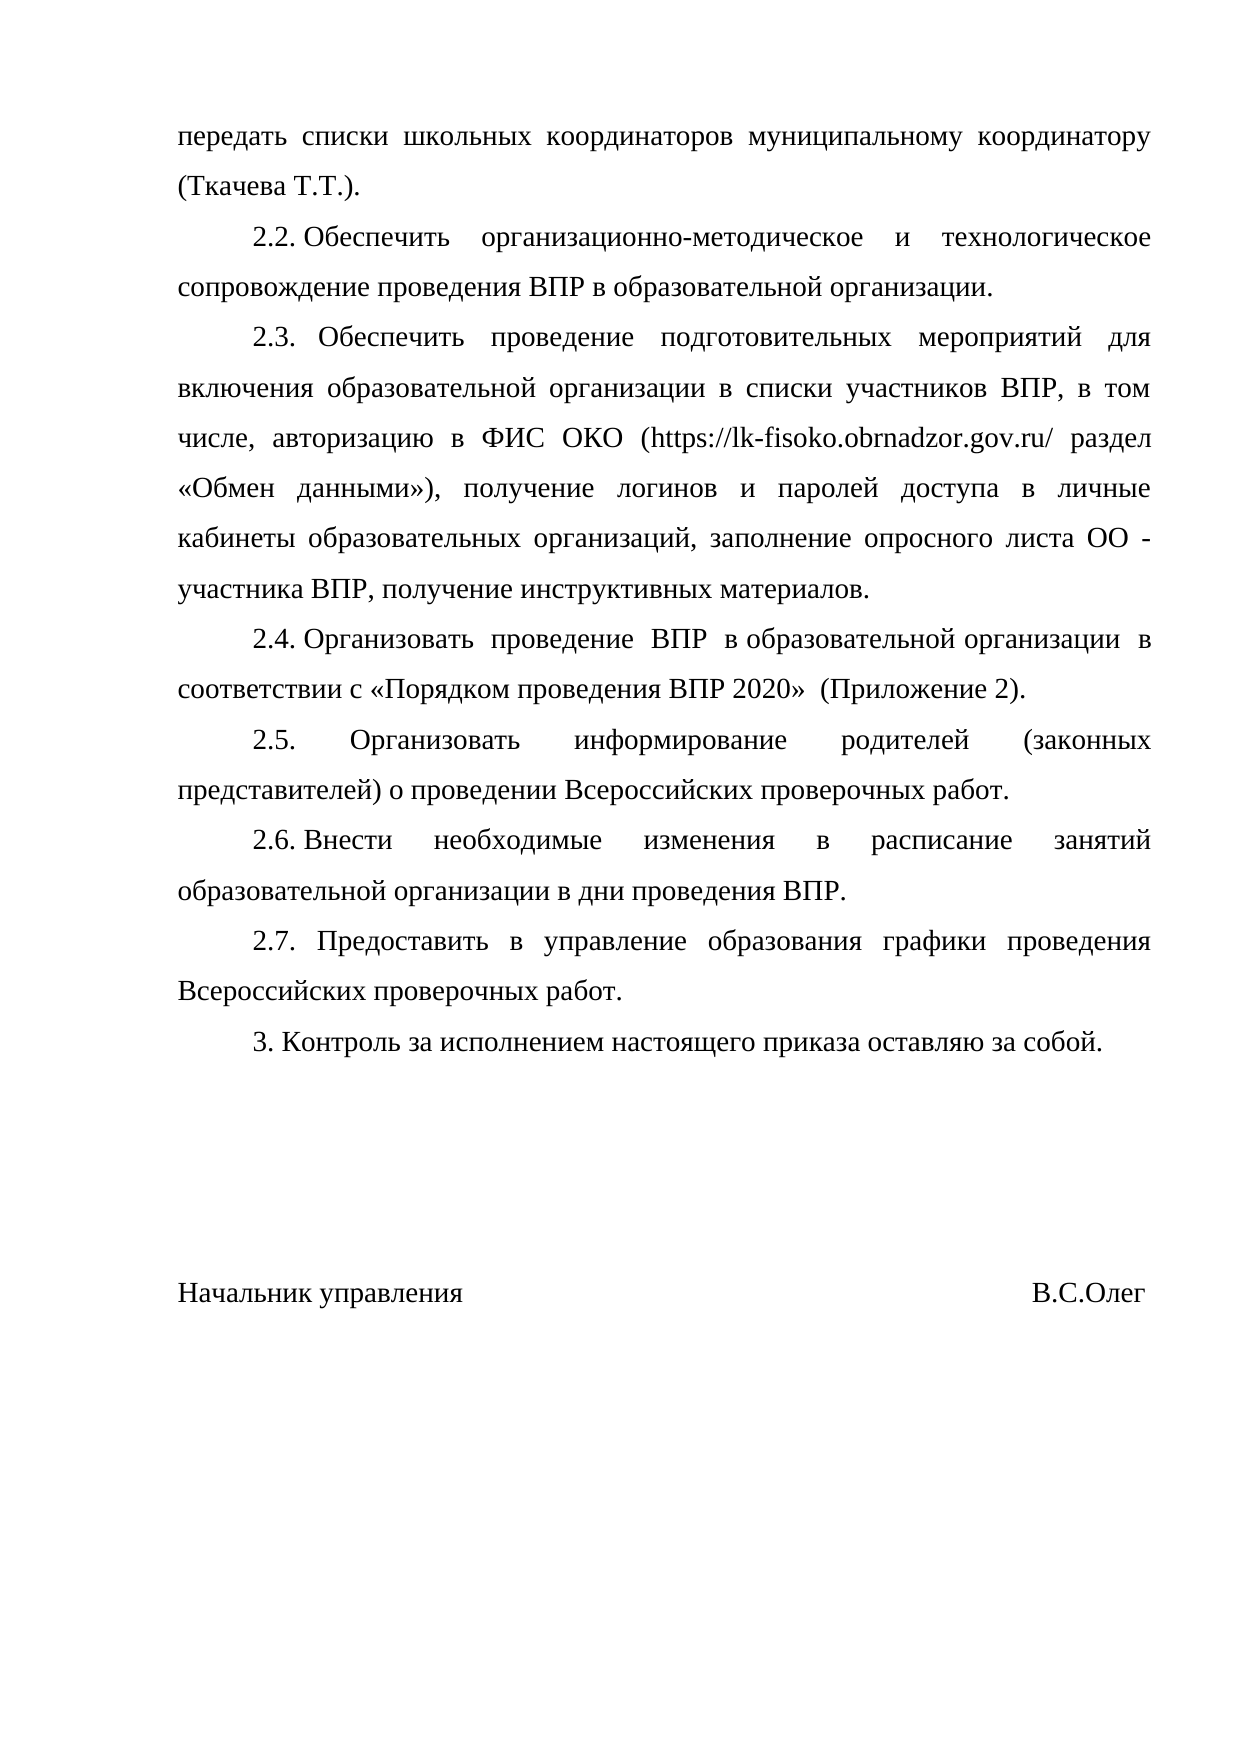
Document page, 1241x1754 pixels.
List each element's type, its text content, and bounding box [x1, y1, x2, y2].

text 2.4. Организовать проведение ВПР в образовательной организации в соответствии с «Порядком проведения ВПР 2020» (Приложение 2). [177, 621, 1152, 705]
text 2.5. Организовать информирование родителей (законных представителей) о проведении Всероссийских проверочных работ. [177, 722, 1152, 806]
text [177, 118, 1152, 202]
text 2.6. Внести необходимые изменения в расписание занятий образовательной организации в дни проведения ВПР. [177, 822, 1152, 906]
text 2.7. Предоставить в управление образования графики проведения Всероссийских проверочных работ. [177, 923, 1152, 1007]
text 3. Контроль за исполнением настоящего приказа оставляю за собой. [177, 1024, 1152, 1057]
text 2.3. Обеспечить проведение подготовительных мероприятий для включения образовательной организации в списки участников ВПР, в том числе, авторизацию в ФИС ОКО (https://lk-fisoko.obrnadzor.gov.ru/ раздел «Обмен данными»), получение логинов и паролей доступа в личные кабинеты образовательных организаций, заполнение опросного листа ОО - участника ВПР, получение инструктивных материалов. [177, 319, 1152, 604]
text 2.2. Обеспечить организационно-методическое и технологическое сопровождение проведения ВПР в образовательной организации. [177, 219, 1152, 303]
text Начальник управления В.С.Олег [177, 1275, 1152, 1309]
